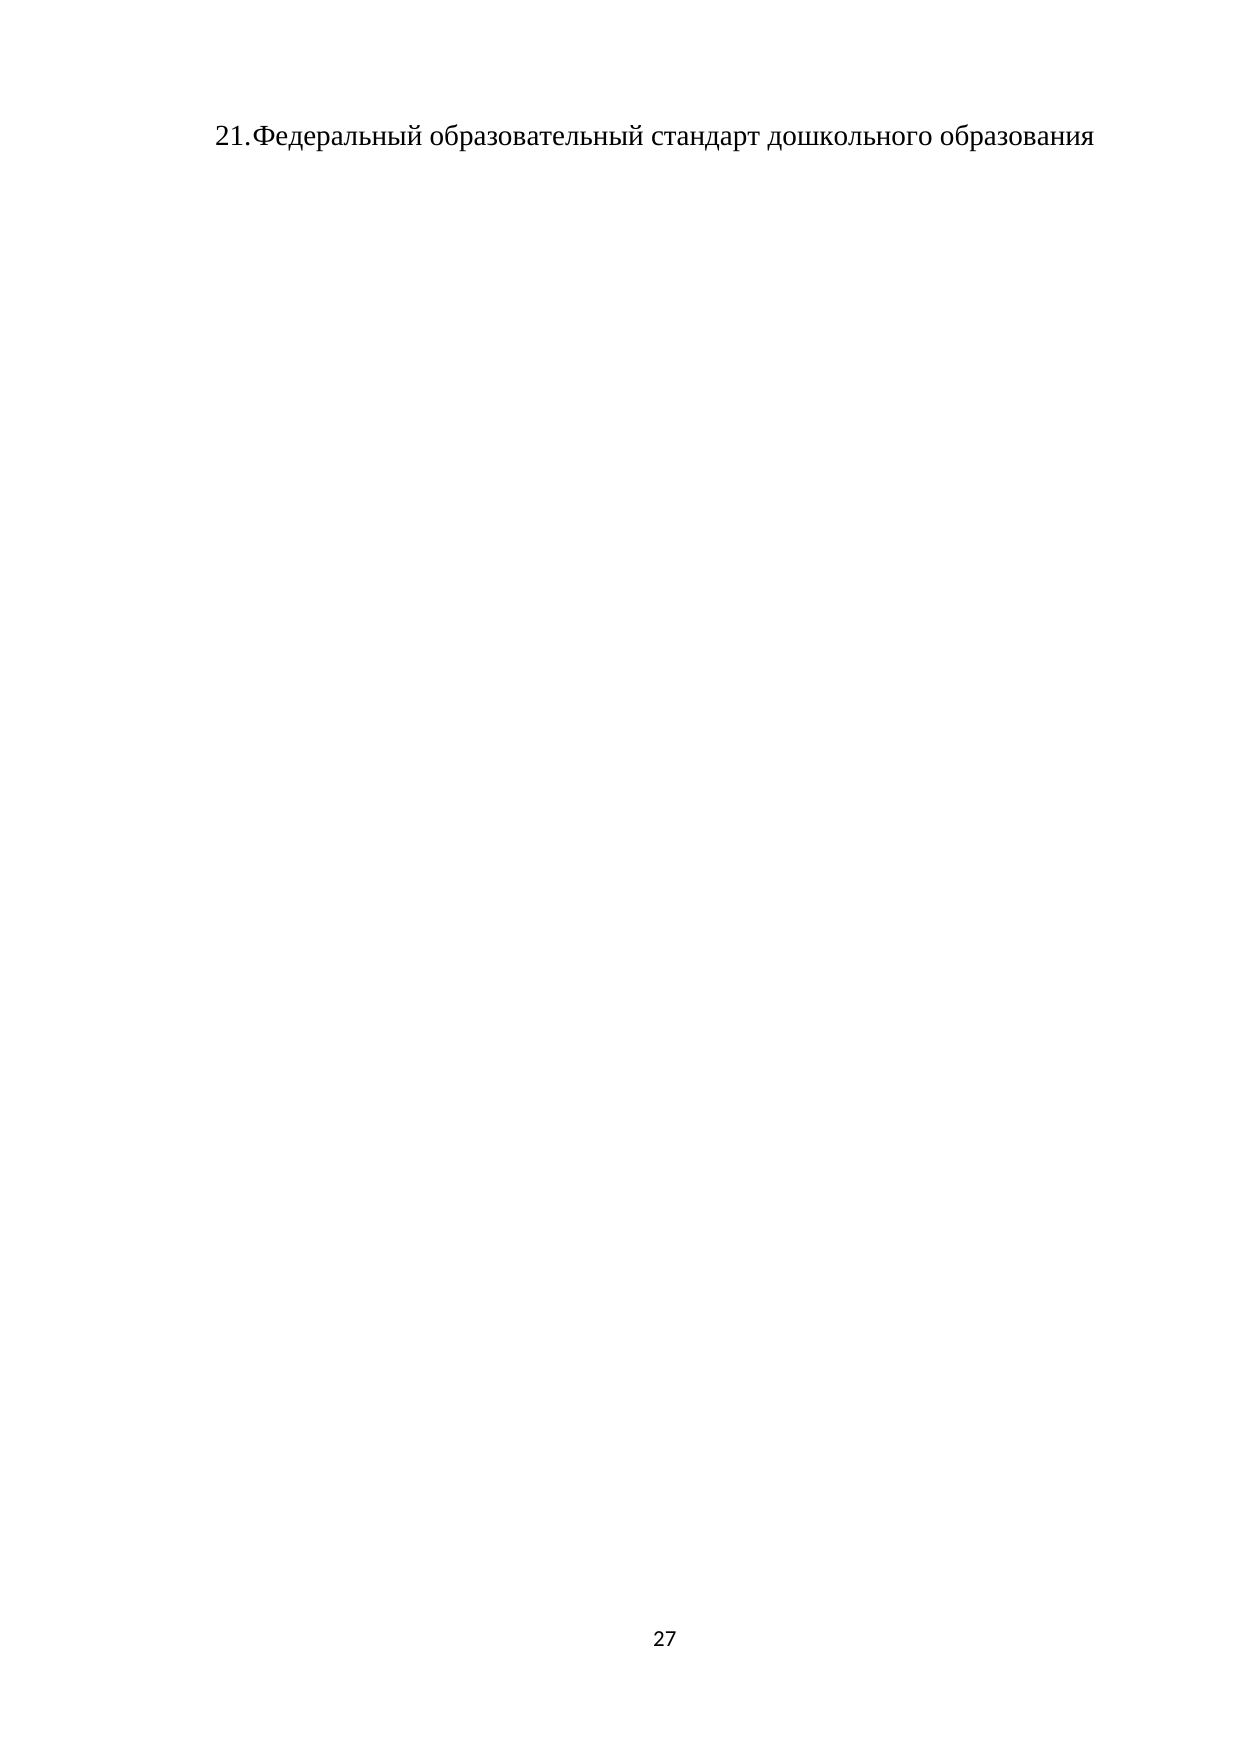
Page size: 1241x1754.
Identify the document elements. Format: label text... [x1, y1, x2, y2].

list Федеральный образовательный стандарт дошкольного образования [215, 118, 1152, 152]
